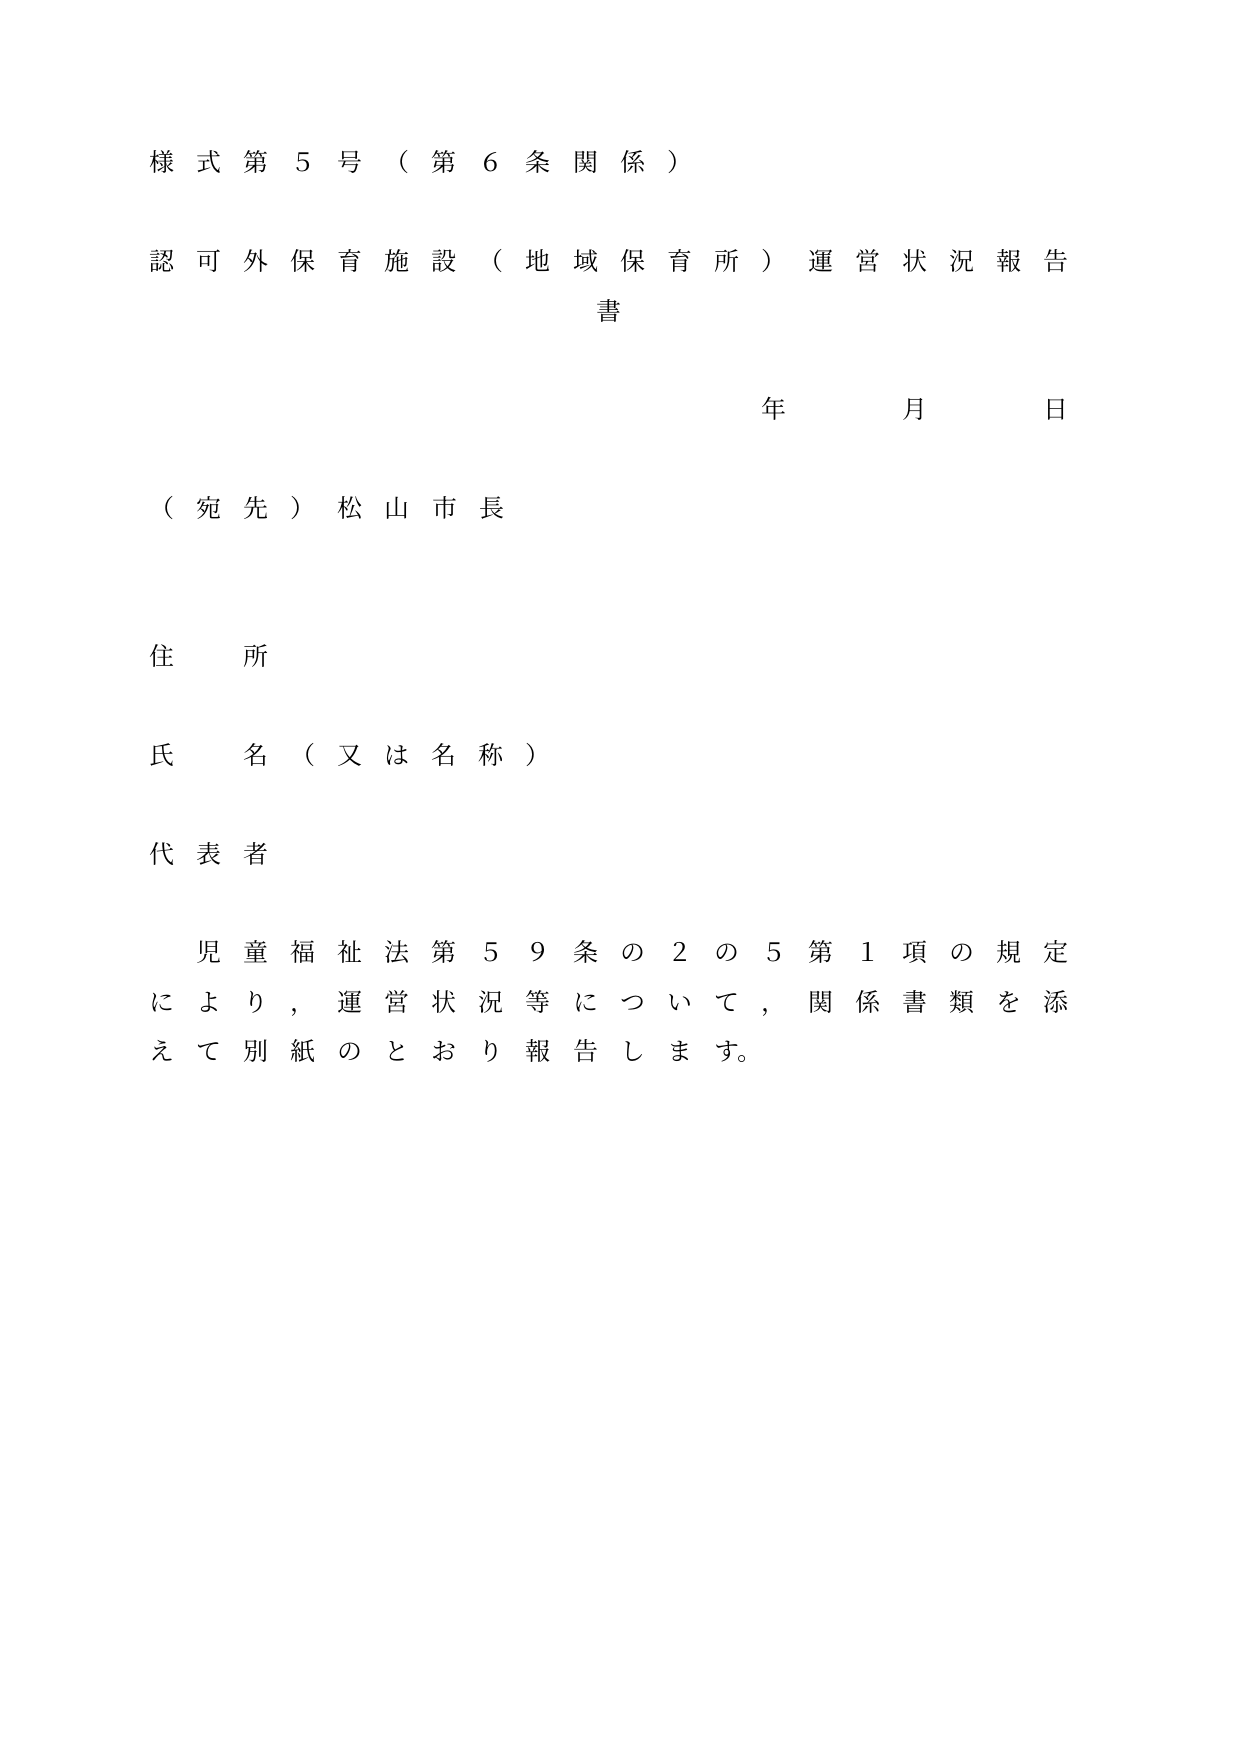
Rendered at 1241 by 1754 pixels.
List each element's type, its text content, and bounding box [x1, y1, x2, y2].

text 住 所 [149, 581, 1091, 679]
text 児童福祉法第５９条の２の５第１項の規定により，運営状況等について，関係書類を添えて別紙のとおり報告します。 [149, 926, 1091, 1074]
text 代表者 [149, 778, 1091, 877]
text 認可外保育施設（地域保育所）運営状況報告書 [149, 235, 1091, 334]
text （宛先）松山市長 [149, 482, 1091, 531]
text 様式第５号（第６条関係） [149, 136, 1091, 186]
text 氏 名（又は名称） [149, 679, 1091, 778]
text 年 月 日 [149, 383, 1091, 433]
